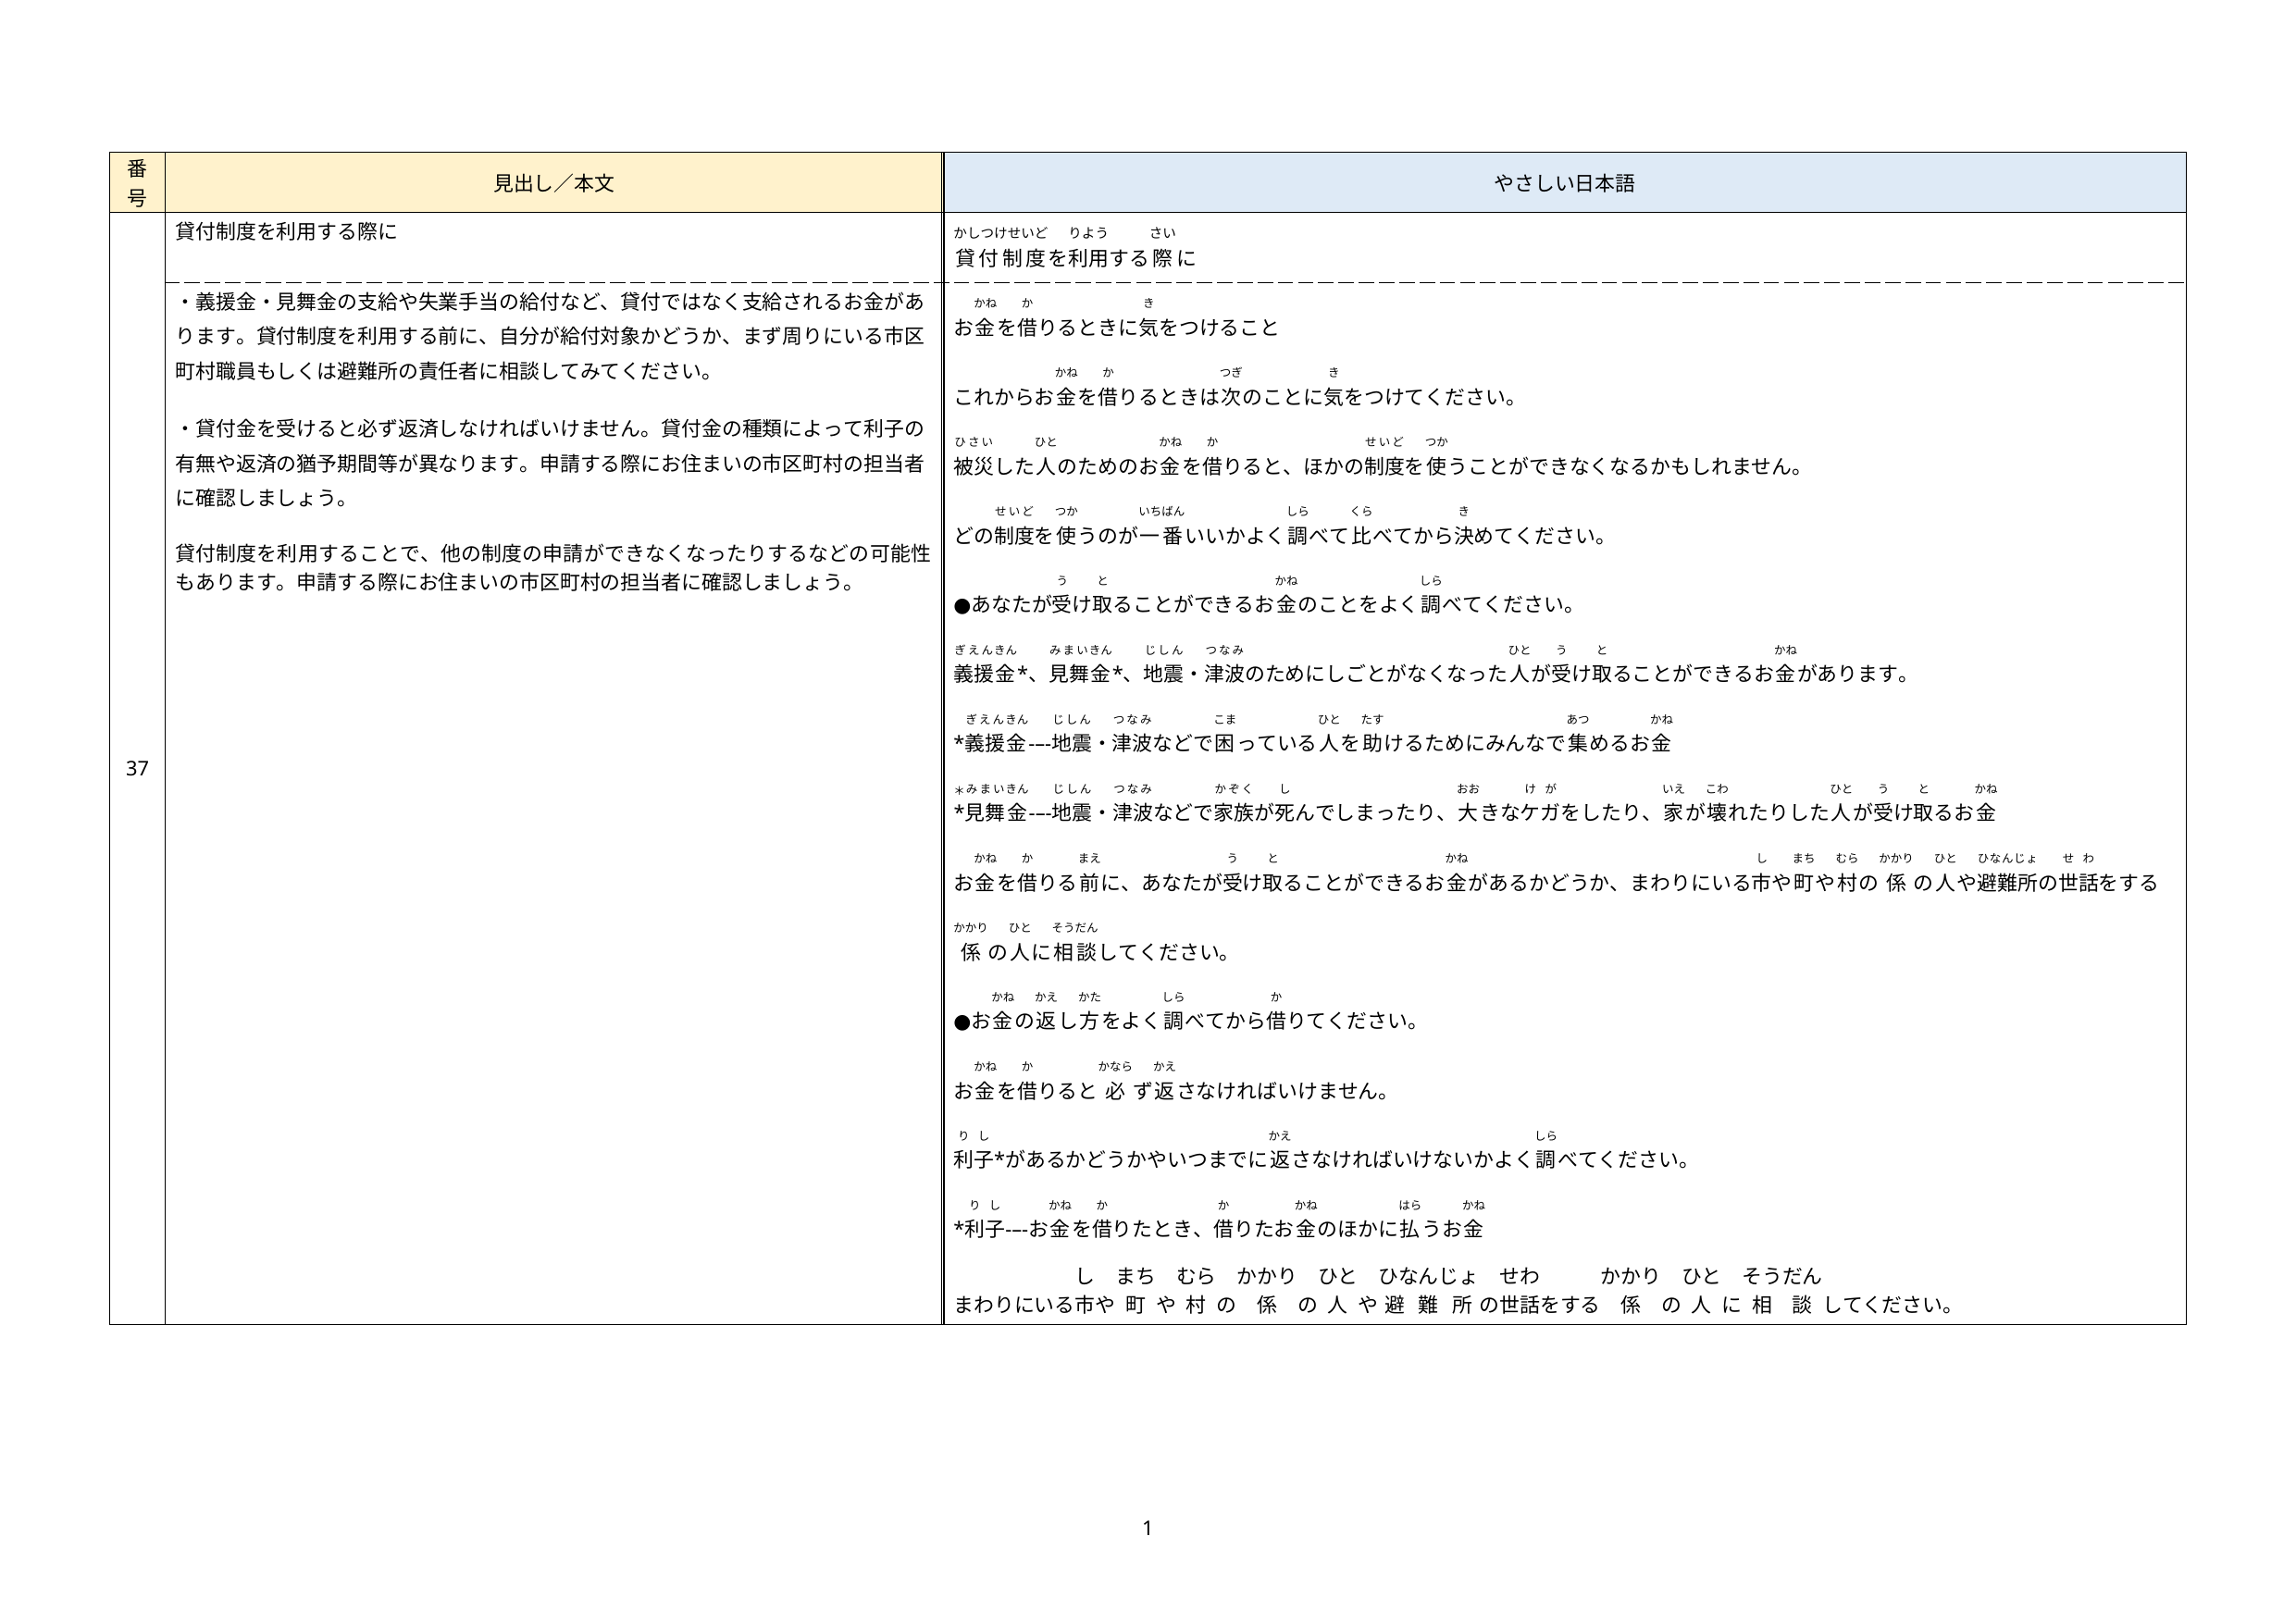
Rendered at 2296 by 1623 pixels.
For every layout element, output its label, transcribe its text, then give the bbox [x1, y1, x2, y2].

table_header 番号 [110, 153, 165, 212]
table_cell 37 [110, 213, 165, 1324]
table_cell をするに [945, 213, 2186, 282]
table_header やさしい日本語 [945, 153, 2186, 212]
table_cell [166, 282, 941, 1324]
table_cell おをりるときにをつけること これからおをりるときはのことにをつけてください。 したのためのおをりると、ほかのをうことができなくなるかもしれません。 どのをうのがいいかよくべてべてからめてください。 ●あなたがけることができるおのことをよくべてください。 *、*、・のためにしごとがなくなったがけることができるおがあります。 *-–-・などでっているをけるためにみんなでめるお -–-・などでがんでしまったり、きなをしたり、がれたりしたがけるお おをりるに、あなたがけることができるおがあるかどうか、まわりにいるややののやのをするのにしてください。 ●おのしをよくべてからりてください。 おをりるとずさなければいけません。 *があるかどうかやいつまでにさなければいけないかよくべてください。 *-–-おをりたとき、りたおのほかにうお まわりにいるややののやのをするのにしてください。 [945, 282, 2186, 1324]
table_header 見出し／本文 [166, 153, 941, 212]
table_cell 貸付制度を利用する際に [166, 213, 941, 282]
